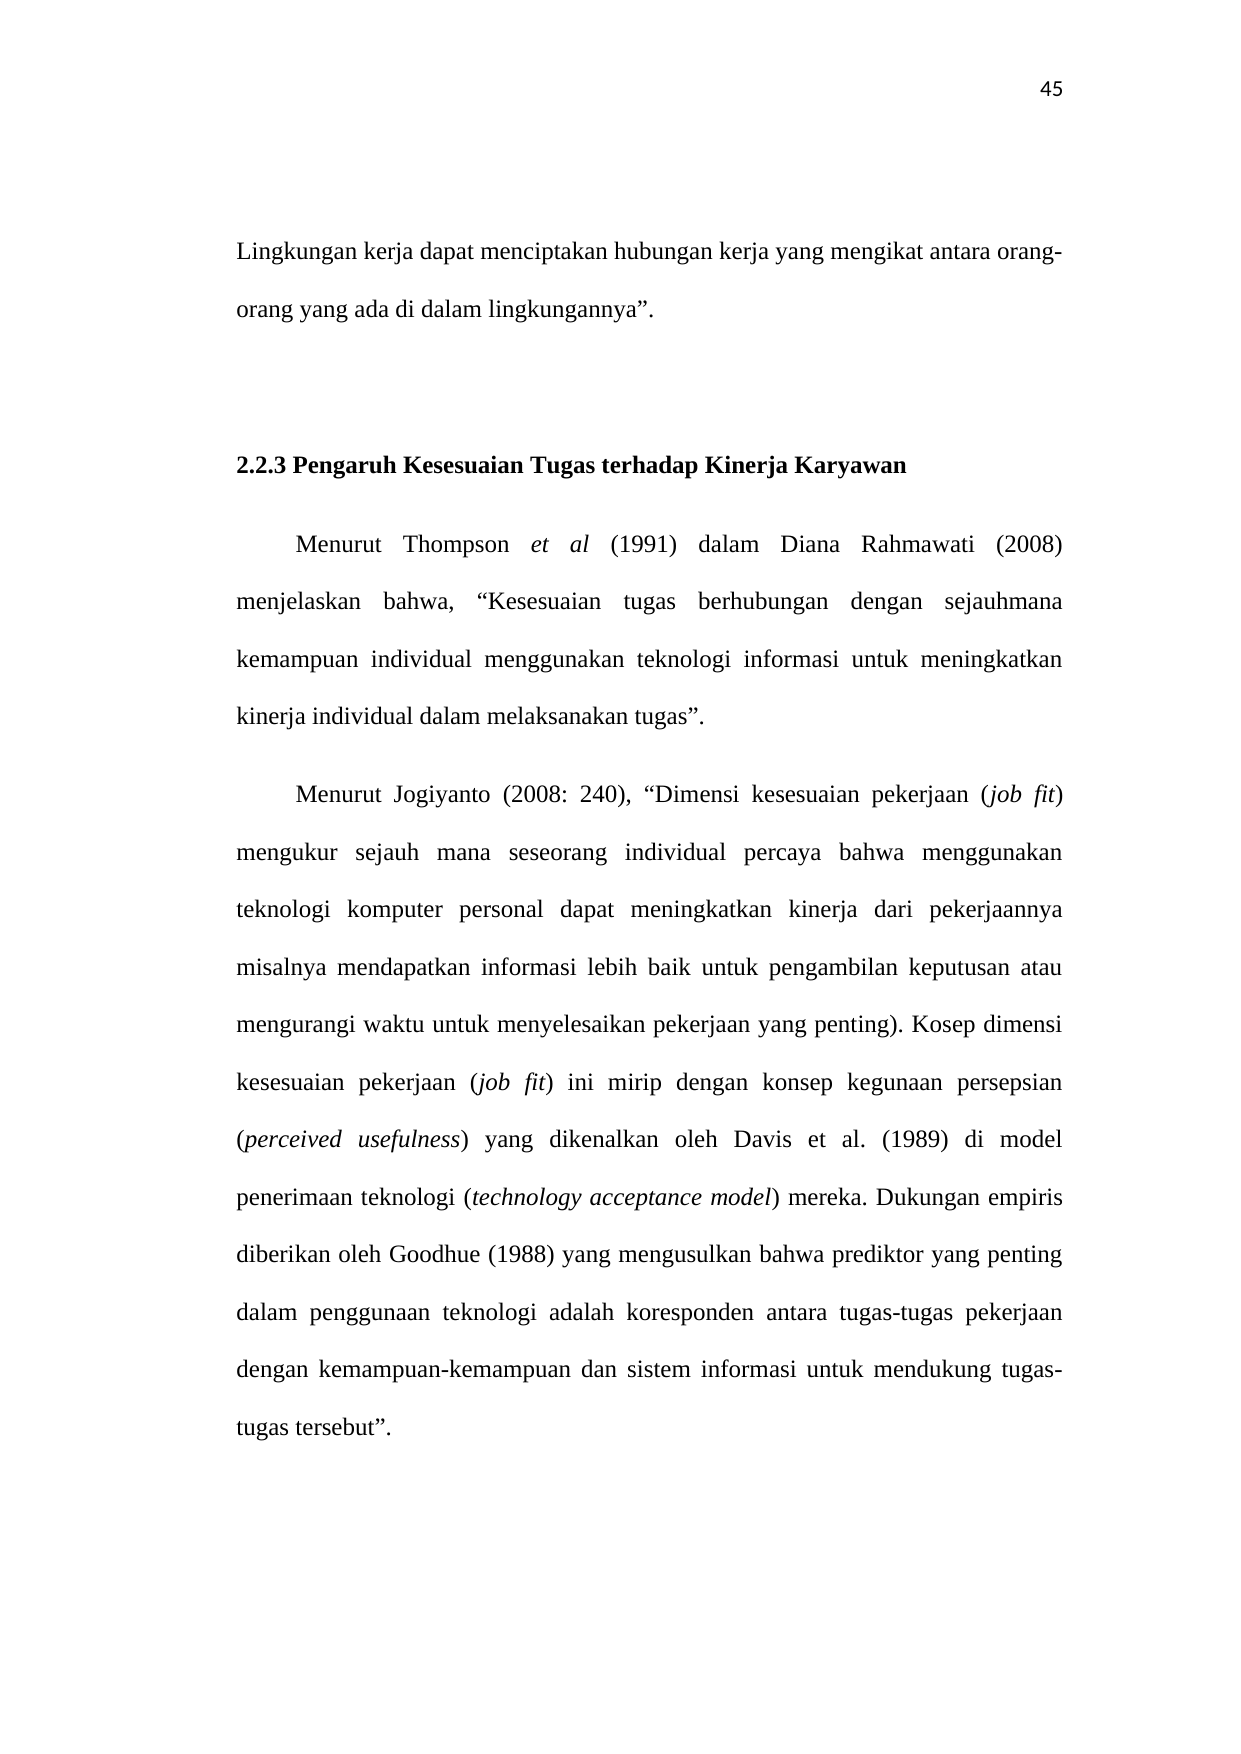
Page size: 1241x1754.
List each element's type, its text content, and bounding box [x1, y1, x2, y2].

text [236, 236, 1063, 322]
text Menurut Thompson et al (1991) dalam Diana Rahmawati (2008) menjelaskan bahwa, “Kesesuaian tugas berhubungan dengan sejauhmana kemampuan individual menggunakan teknologi informasi untuk meningkatkan kinerja individual dalam melaksanakan tugas”. [236, 529, 1063, 730]
text 2.2.3 Pengaruh Kesesuaian Tugas terhadap Kinerja Karyawan [236, 450, 1063, 479]
text Menurut Jogiyanto (2008: 240), “Dimensi kesesuaian pekerjaan (job fit) mengukur sejauh mana seseorang individual percaya bahwa menggunakan teknologi komputer personal dapat meningkatkan kinerja dari pekerjaannya misalnya mendapatkan informasi lebih baik untuk pengambilan keputusan atau mengurangi waktu untuk menyelesaikan pekerjaan yang penting). Kosep dimensi kesesuaian pekerjaan (job fit) ini mirip dengan konsep kegunaan persepsian (perceived usefulness) yang dikenalkan oleh Davis et al. (1989) di model penerimaan teknologi (technology acceptance model) mereka. Dukungan empiris diberikan oleh Goodhue (1988) yang mengusulkan bahwa prediktor yang penting dalam penggunaan teknologi adalah koresponden antara tugas-tugas pekerjaan dengan kemampuan-kemampuan dan sistem informasi untuk mendukung tugas-tugas tersebut”. [236, 779, 1063, 1441]
